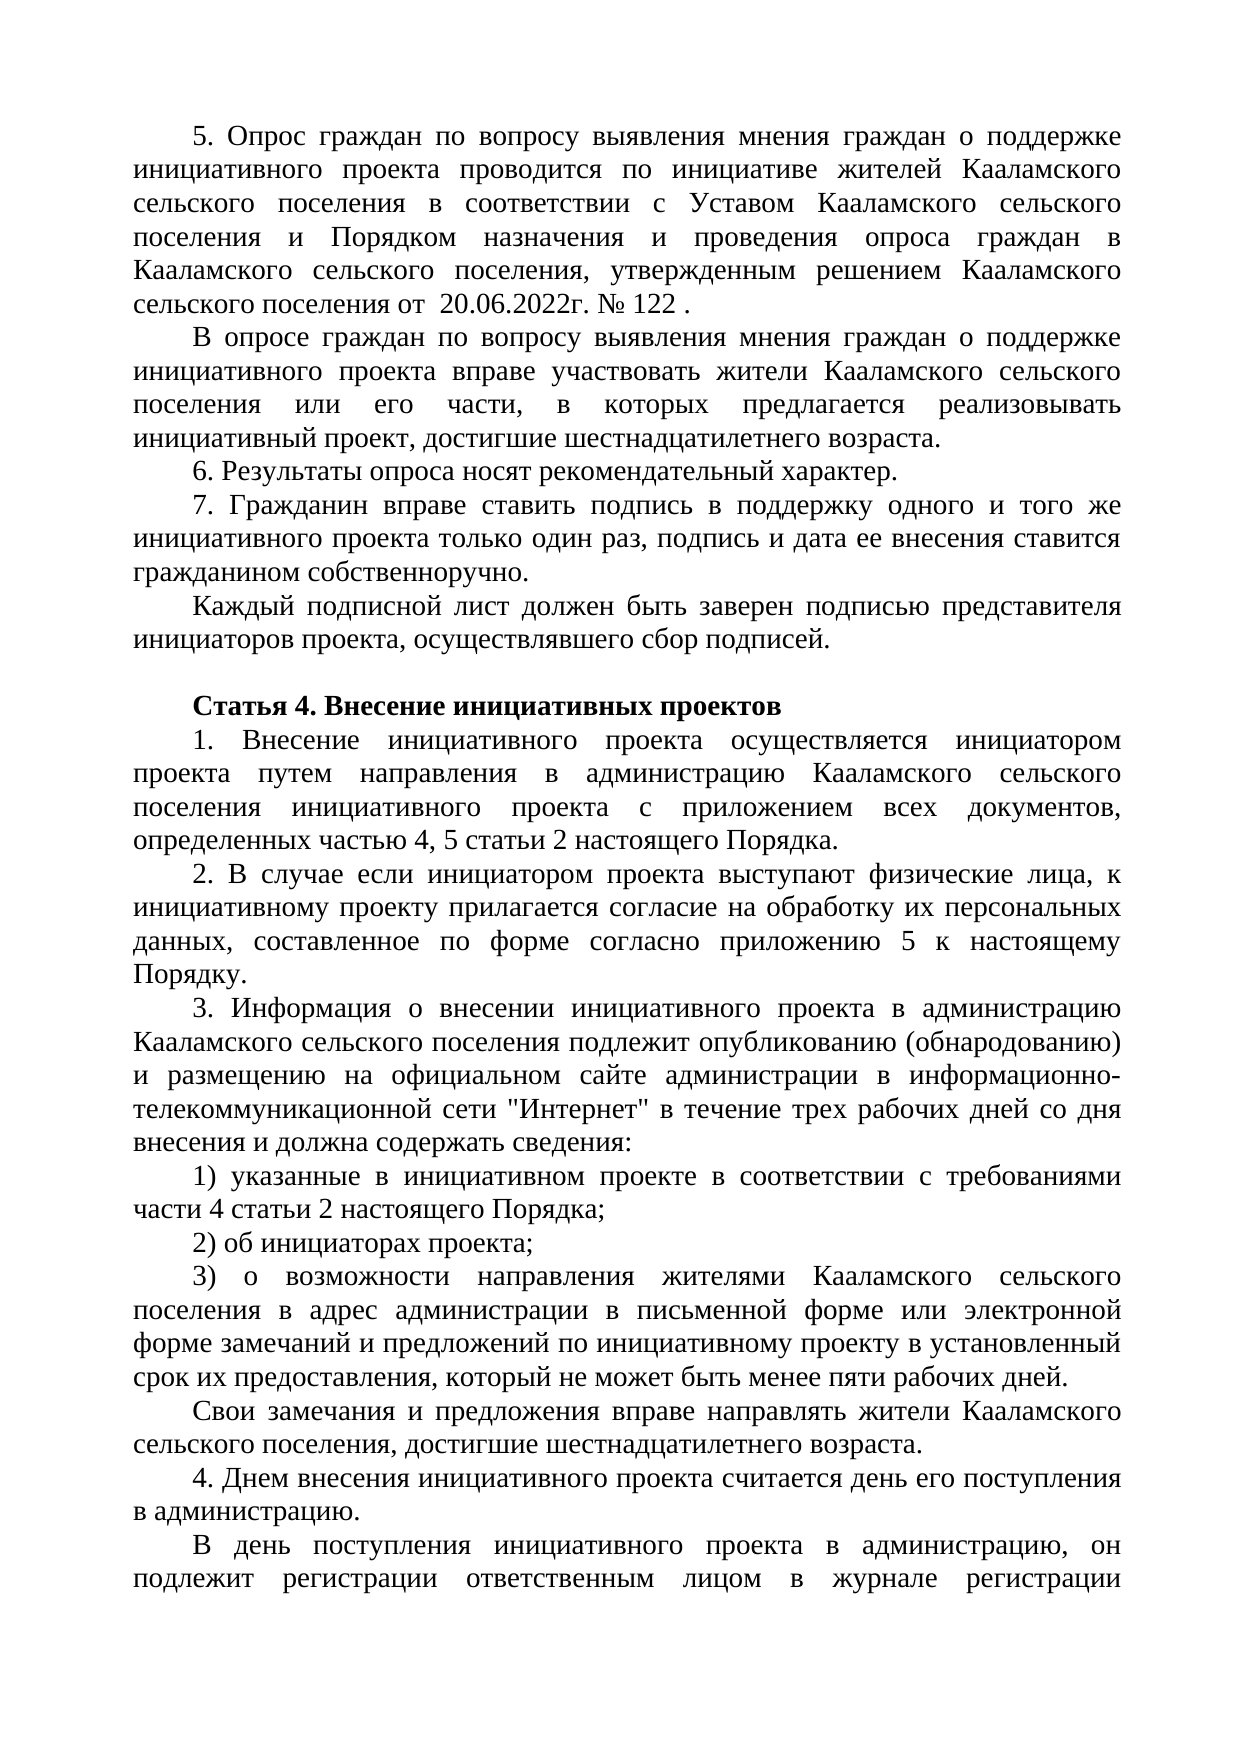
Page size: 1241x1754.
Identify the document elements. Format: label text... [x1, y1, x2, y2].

text 2. В случае если инициатором проекта выступают физические лица, к инициативному проекту прилагается согласие на обработку их персональных данных, составленное по форме согласно приложению 5 к настоящему Порядку. [133, 856, 1122, 990]
text 6. Результаты опроса носят рекомендательный характер. [133, 453, 1122, 487]
text Каждый подписной лист должен быть заверен подписью представителя инициаторов проекта, осуществлявшего сбор подписей. [133, 588, 1122, 655]
text 1. Внесение инициативного проекта осуществляется инициатором проекта путем направления в администрацию Кааламского сельского поселения инициативного проекта с приложением всех документов, определенных частью 4, 5 статьи 2 настоящего Порядка. [133, 722, 1122, 856]
text 3) о возможности направления жителями Кааламского сельского поселения в адрес администрации в письменной форме или электронной форме замечаний и предложений по инициативному проекту в установленный срок их предоставления, который не может быть менее пяти рабочих дней. [133, 1258, 1122, 1393]
text 1) указанные в инициативном проекте в соответствии с требованиями части 4 статьи 2 настоящего Порядка; [133, 1158, 1122, 1225]
text 5. Опрос граждан по вопросу выявления мнения граждан о поддержке инициативного проекта проводится по инициативе жителей Кааламского сельского поселения в соответствии с Уставом Кааламского сельского поселения и Порядком назначения и проведения опроса граждан в Кааламского сельского поселения, утвержденным решением Кааламского сельского поселения от 20.06.2022г. № 122 . [133, 118, 1122, 319]
text 2) об инициаторах проекта; [133, 1225, 1122, 1258]
text 4. Днем внесения инициативного проекта считается день его поступления в администрацию. [133, 1460, 1122, 1527]
text Статья 4. Внесение инициативных проектов [133, 688, 1122, 722]
text В опросе граждан по вопросу выявления мнения граждан о поддержке инициативного проекта вправе участвовать жители Кааламского сельского поселения или его части, в которых предлагается реализовывать инициативный проект, достигшие шестнадцатилетнего возраста. [133, 319, 1122, 453]
text 3. Информация о внесении инициативного проекта в администрацию Кааламского сельского поселения подлежит опубликованию (обнародованию) и размещению на официальном сайте администрации в информационно-телекоммуникационной сети "Интернет" в течение трех рабочих дней со дня внесения и должна содержать сведения: [133, 990, 1122, 1158]
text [133, 1527, 1122, 1594]
text Свои замечания и предложения вправе направлять жители Кааламского сельского поселения, достигшие шестнадцатилетнего возраста. [133, 1393, 1122, 1460]
text 7. Гражданин вправе ставить подпись в поддержку одного и того же инициативного проекта только один раз, подпись и дата ее внесения ставится гражданином собственноручно. [133, 487, 1122, 588]
